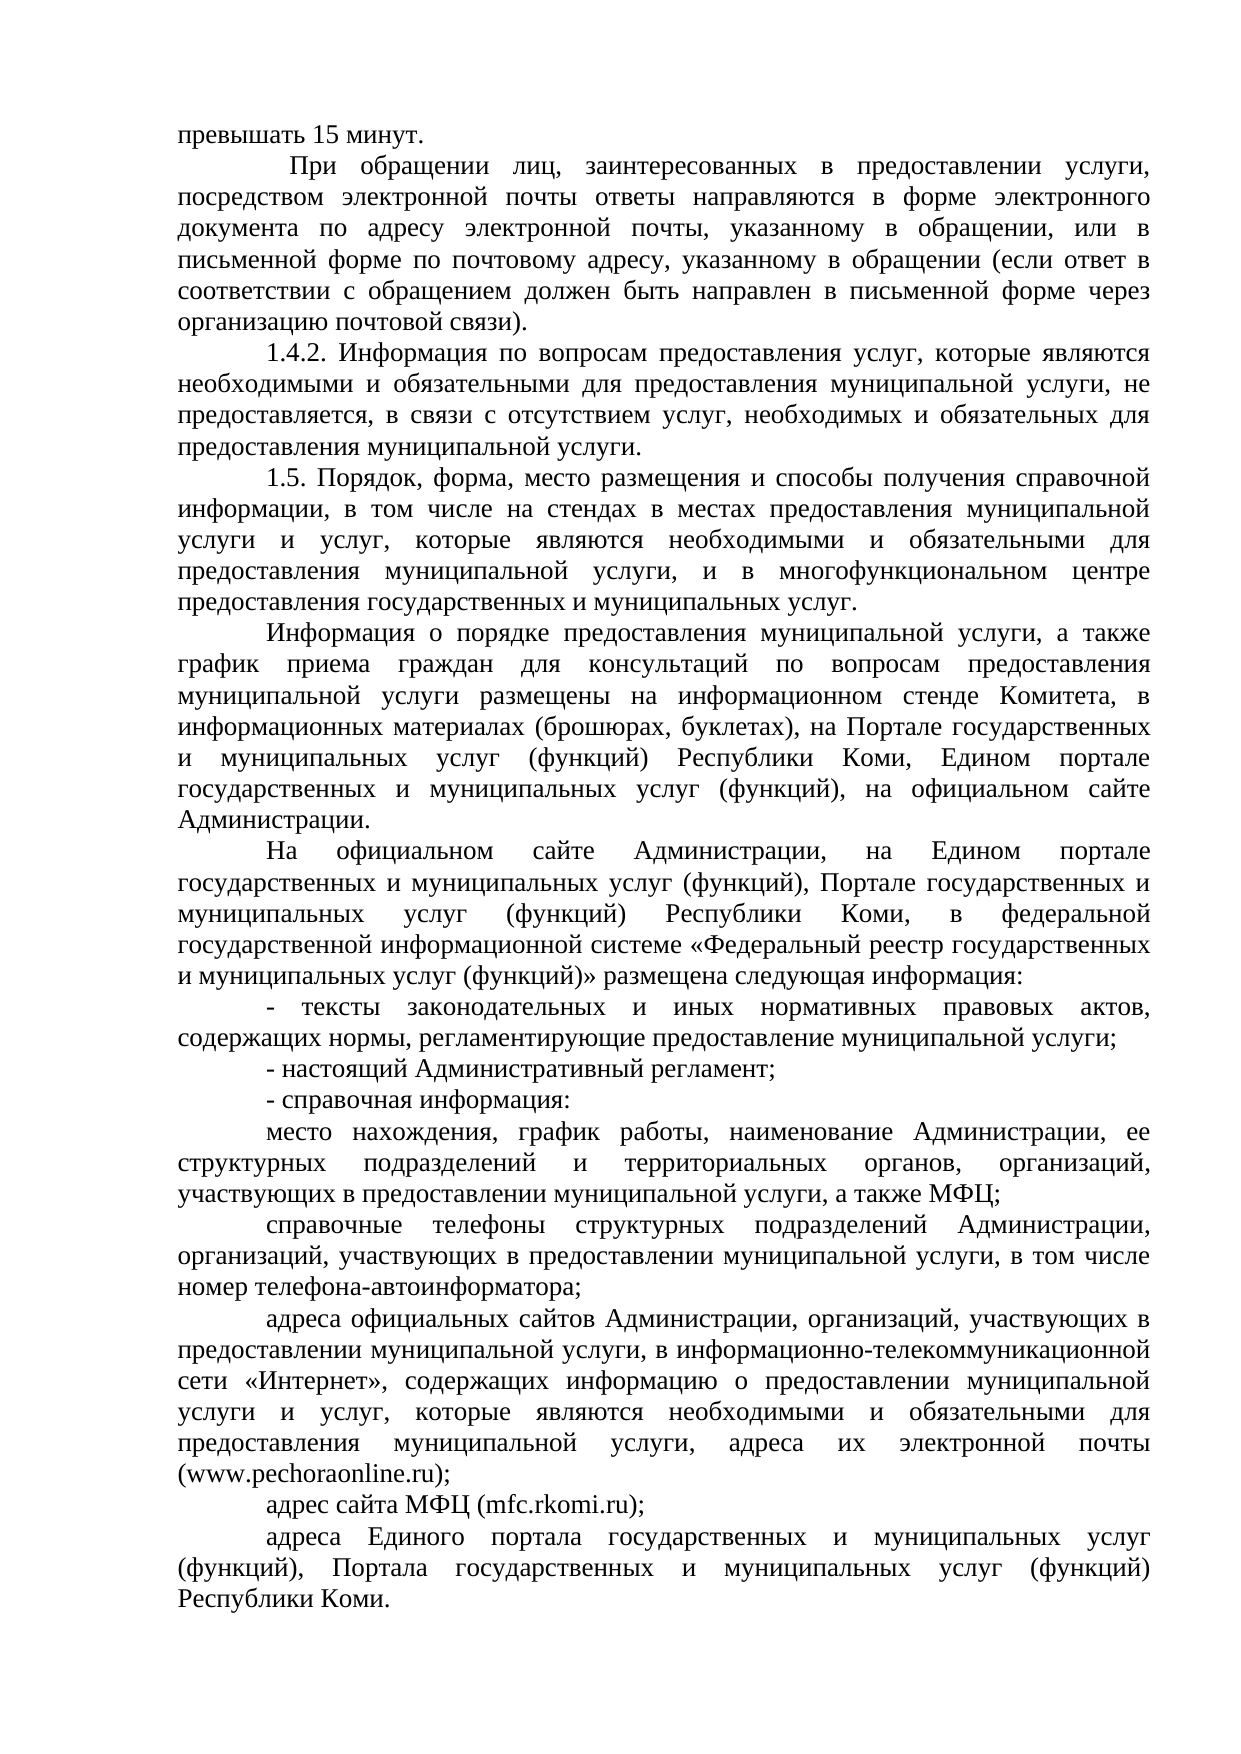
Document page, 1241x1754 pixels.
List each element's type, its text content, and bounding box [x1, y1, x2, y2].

text справочные телефоны структурных подразделений Администрации, организаций, участвующих в предоставлении муниципальной услуги, в том числе номер телефона-автоинформатора; [177, 1208, 1152, 1302]
text адрес сайта МФЦ (mfc.rkomi.ru); [177, 1488, 1152, 1520]
text При обращении лиц, заинтересованных в предоставлении услуги, посредством электронной почты ответы направляются в форме электронного документа по адресу электронной почты, указанному в обращении, или в письменной форме по почтовому адресу, указанному в обращении (если ответ в соответствии с обращением должен быть направлен в письменной форме через организацию почтовой связи). [177, 149, 1152, 336]
text - тексты законодательных и иных нормативных правовых актов, содержащих нормы, регламентирующие предоставление муниципальной услуги; [177, 990, 1152, 1052]
text 1.4.2. Информация по вопросам предоставления услуг, которые являются необходимыми и обязательными для предоставления муниципальной услуги, не предоставляется, в связи с отсутствием услуг, необходимых и обязательных для предоставления муниципальной услуги. [177, 336, 1152, 461]
text адреса Единого портала государственных и муниципальных услуг (функций), Портала государственных и муниципальных услуг (функций) Республики Коми. [177, 1520, 1152, 1613]
text место нахождения, график работы, наименование Администрации, ее структурных подразделений и территориальных органов, организаций, участвующих в предоставлении муниципальной услуги, а также МФЦ; [177, 1115, 1152, 1208]
text 1.5. Порядок, форма, место размещения и способы получения справочной информации, в том числе на стендах в местах предоставления муниципальной услуги и услуг, которые являются необходимыми и обязательными для предоставления муниципальной услуги, и в многофункциональном центре предоставления государственных и муниципальных услуг. [177, 461, 1152, 616]
text адреса официальных сайтов Администрации, организаций, участвующих в предоставлении муниципальной услуги, в информационно-телекоммуникационной сети «Интернет», содержащих информацию о предоставлении муниципальной услуги и услуг, которые являются необходимыми и обязательными для предоставления муниципальной услуги, адреса их электронной почты (www.pechoraonline.ru); [177, 1302, 1152, 1488]
text - настоящий Административный регламент; [177, 1052, 1152, 1084]
text Информация о порядке предоставления муниципальной услуги, а также график приема граждан для консультаций по вопросам предоставления муниципальной услуги размещены на информационном стенде Комитета, в информационных материалах (брошюрах, буклетах), на Портале государственных и муниципальных услуг (функций) Республики Коми, Едином портале государственных и муниципальных услуг (функций), на официальном сайте Администрации. [177, 616, 1152, 834]
text На официальном сайте Администрации, на Едином портале государственных и муниципальных услуг (функций), Портале государственных и муниципальных услуг (функций) Республики Коми, в федеральной государственной информационной системе «Федеральный реестр государственных и муниципальных услуг (функций)» размещена следующая информация: [177, 834, 1152, 990]
text - справочная информация: [177, 1084, 1152, 1115]
